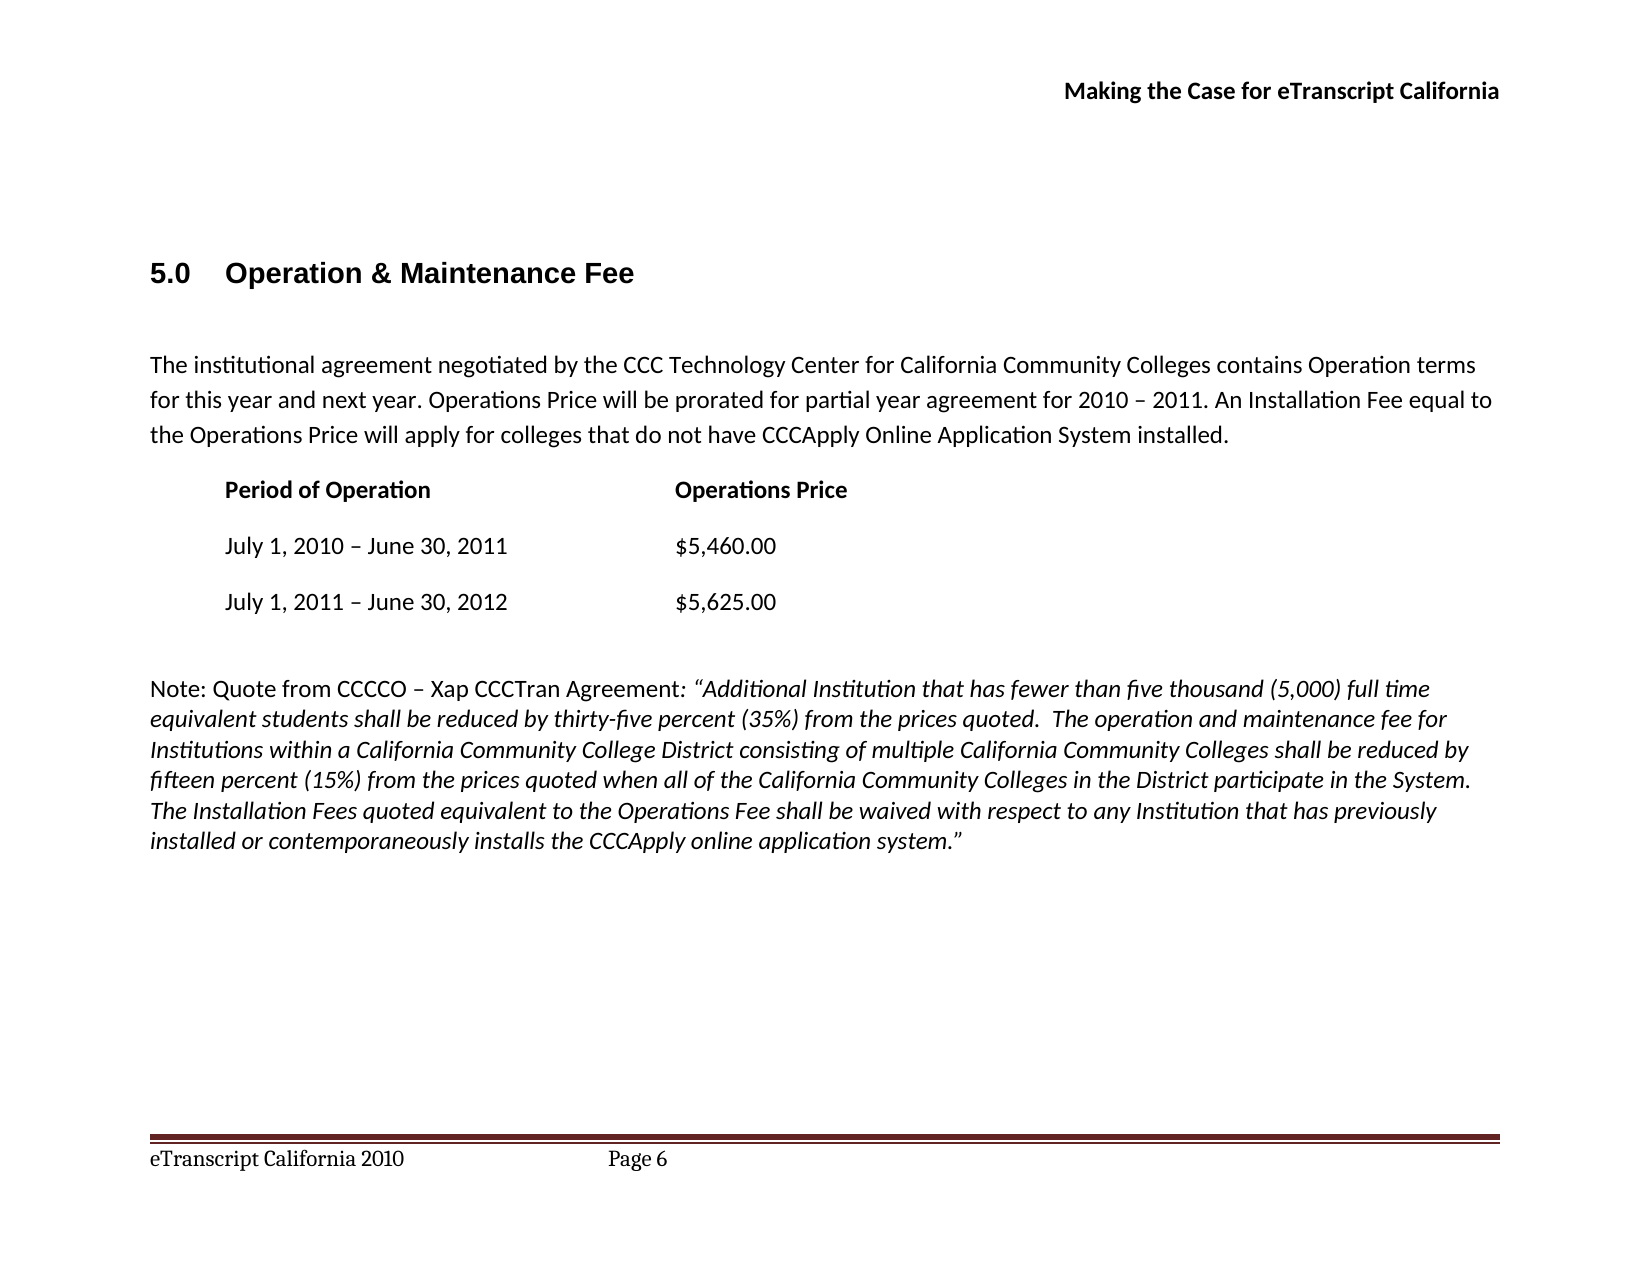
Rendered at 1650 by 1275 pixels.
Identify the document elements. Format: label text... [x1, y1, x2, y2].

text July 1, 2011 – June 30, 2012 $5,625.00 [150, 586, 1500, 617]
text July 1, 2010 – June 30, 2011 $5,460.00 [150, 531, 1500, 561]
text The institutional agreement negotiated by the CCC Technology Center for California Community Colleges contains Operation terms for this year and next year. Operations Price will be prorated for partial year agreement for 2010 – 2011. An Installation Fee equal to the Operations Price will apply for colleges that do not have CCCApply Online Application System installed. [150, 349, 1500, 449]
subtitle Operation & Maintenance Fee [150, 256, 1500, 289]
text The Installation Fees quoted equivalent to the Operations Fee shall be waived with respect to any Institution that has previously installed or contemporaneously installs the CCCApply online application system.” [150, 795, 1500, 856]
text Period of Operation Operations Price [150, 475, 1500, 505]
text Note: Quote from CCCCO – Xap CCCTran Agreement: “Additional Institution that has fewer than five thousand (5,000) full time equivalent students shall be reduced by thirty-five percent (35%) from the prices quoted. The operation and maintenance fee for Institutions within a California Community College District consisting of multiple California Community Colleges shall be reduced by fifteen percent (15%) from the prices quoted when all of the California Community Colleges in the District participate in the System. [150, 673, 1500, 795]
